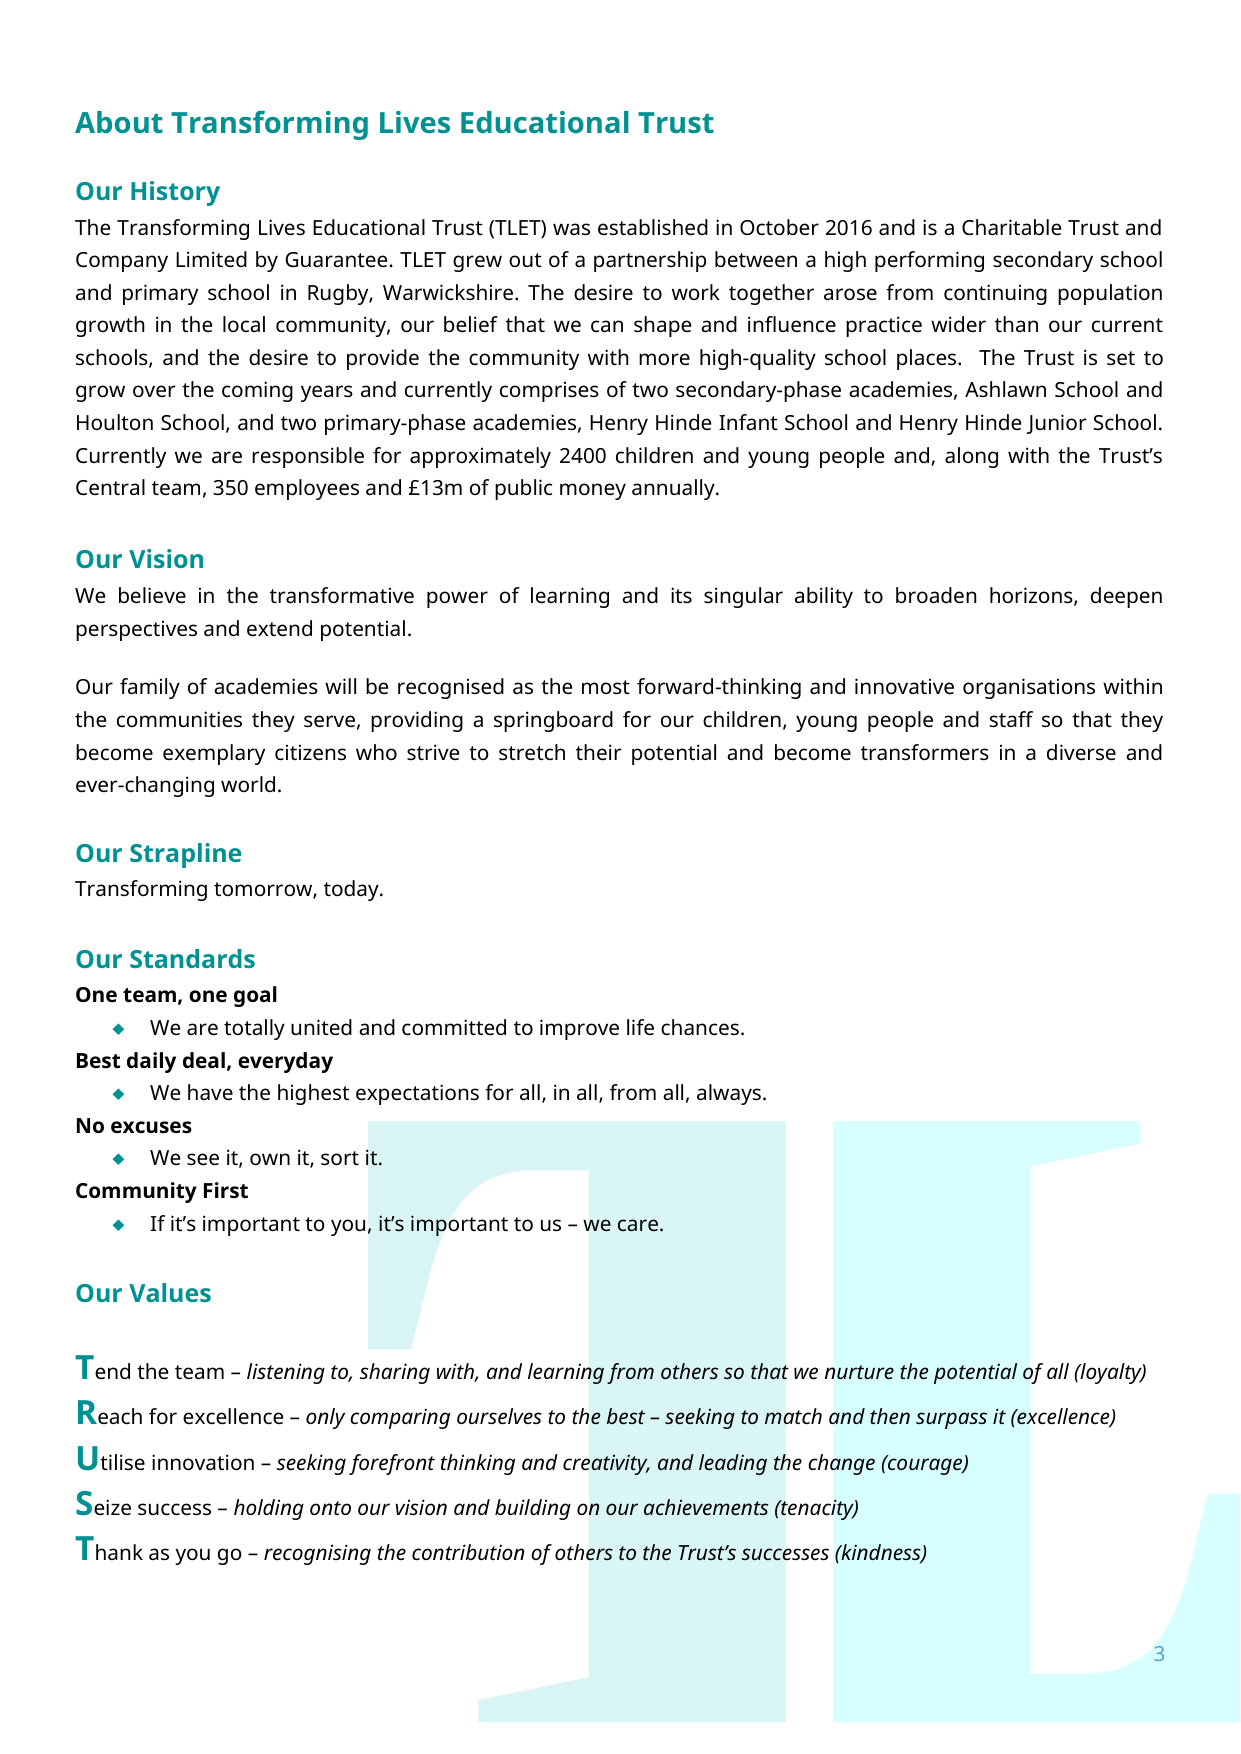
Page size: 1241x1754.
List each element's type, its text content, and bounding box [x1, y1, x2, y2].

text Community First [75, 1176, 1165, 1204]
text Seize success – holding onto our vision and building on our achievements (tenacity) [75, 1480, 1165, 1525]
list We are totally united and committed to improve life chances. [112, 1013, 1165, 1042]
list We see it, own it, sort it. [112, 1143, 1165, 1172]
text Our History [75, 173, 1165, 207]
text No excuses [75, 1111, 1165, 1139]
text Thank as you go – recognising the contribution of others to the Trust’s successes (kindness) [75, 1525, 1165, 1571]
list If it’s important to you, it’s important to us – we care. [112, 1209, 1165, 1237]
text Best daily deal, everyday [75, 1046, 1165, 1074]
text About Transforming Lives Educational Trust [75, 102, 1165, 142]
text One team, one goal [75, 981, 1165, 1009]
text Reach for excellence – only comparing ourselves to the best – seeking to match and then surpass it (excellence) [75, 1389, 1165, 1434]
text Our Vision [75, 542, 1165, 576]
list We have the highest expectations for all, in all, from all, always. [112, 1078, 1165, 1107]
text Transforming tomorrow, today. [75, 874, 1165, 903]
text Tend the team – listening to, sharing with, and learning from others so that we nurture the potential of all (loyalty) [75, 1343, 1165, 1389]
text Our family of academies will be recognised as the most forward-thinking and innovative organisations within the communities they serve, providing a springboard for our children, young people and staff so that they become exemplary citizens who strive to stretch their potential and become transformers in a diverse and ever-changing world. [75, 672, 1165, 799]
text The Transforming Lives Educational Trust (TLET) was established in October 2016 and is a Charitable Trust and Company Limited by Guarantee. TLET grew out of a partnership between a high performing secondary school and primary school in Rugby, Warwickshire. The desire to work together arose from continuing population growth in the local community, our belief that we can shape and influence practice wider than our current schools, and the desire to provide the community with more high-quality school places. The Trust is set to grow over the coming years and currently comprises of two secondary-phase academies, Ashlawn School and Houlton School, and two primary-phase academies, Henry Hinde Infant School and Henry Hinde Junior School. Currently we are responsible for approximately 2400 children and young people and, along with the Trust’s Central team, 350 employees and £13m of public money annually. [75, 213, 1165, 502]
text Our Standards [75, 941, 1165, 975]
text Utilise innovation – seeking forefront thinking and creativity, and leading the change (courage) [75, 1434, 1165, 1480]
text We believe in the transformative power of learning and its singular ability to broaden horizons, deepen perspectives and extend potential. [75, 581, 1165, 642]
text Our Values [75, 1275, 1165, 1309]
text Our Strapline [75, 835, 1165, 869]
